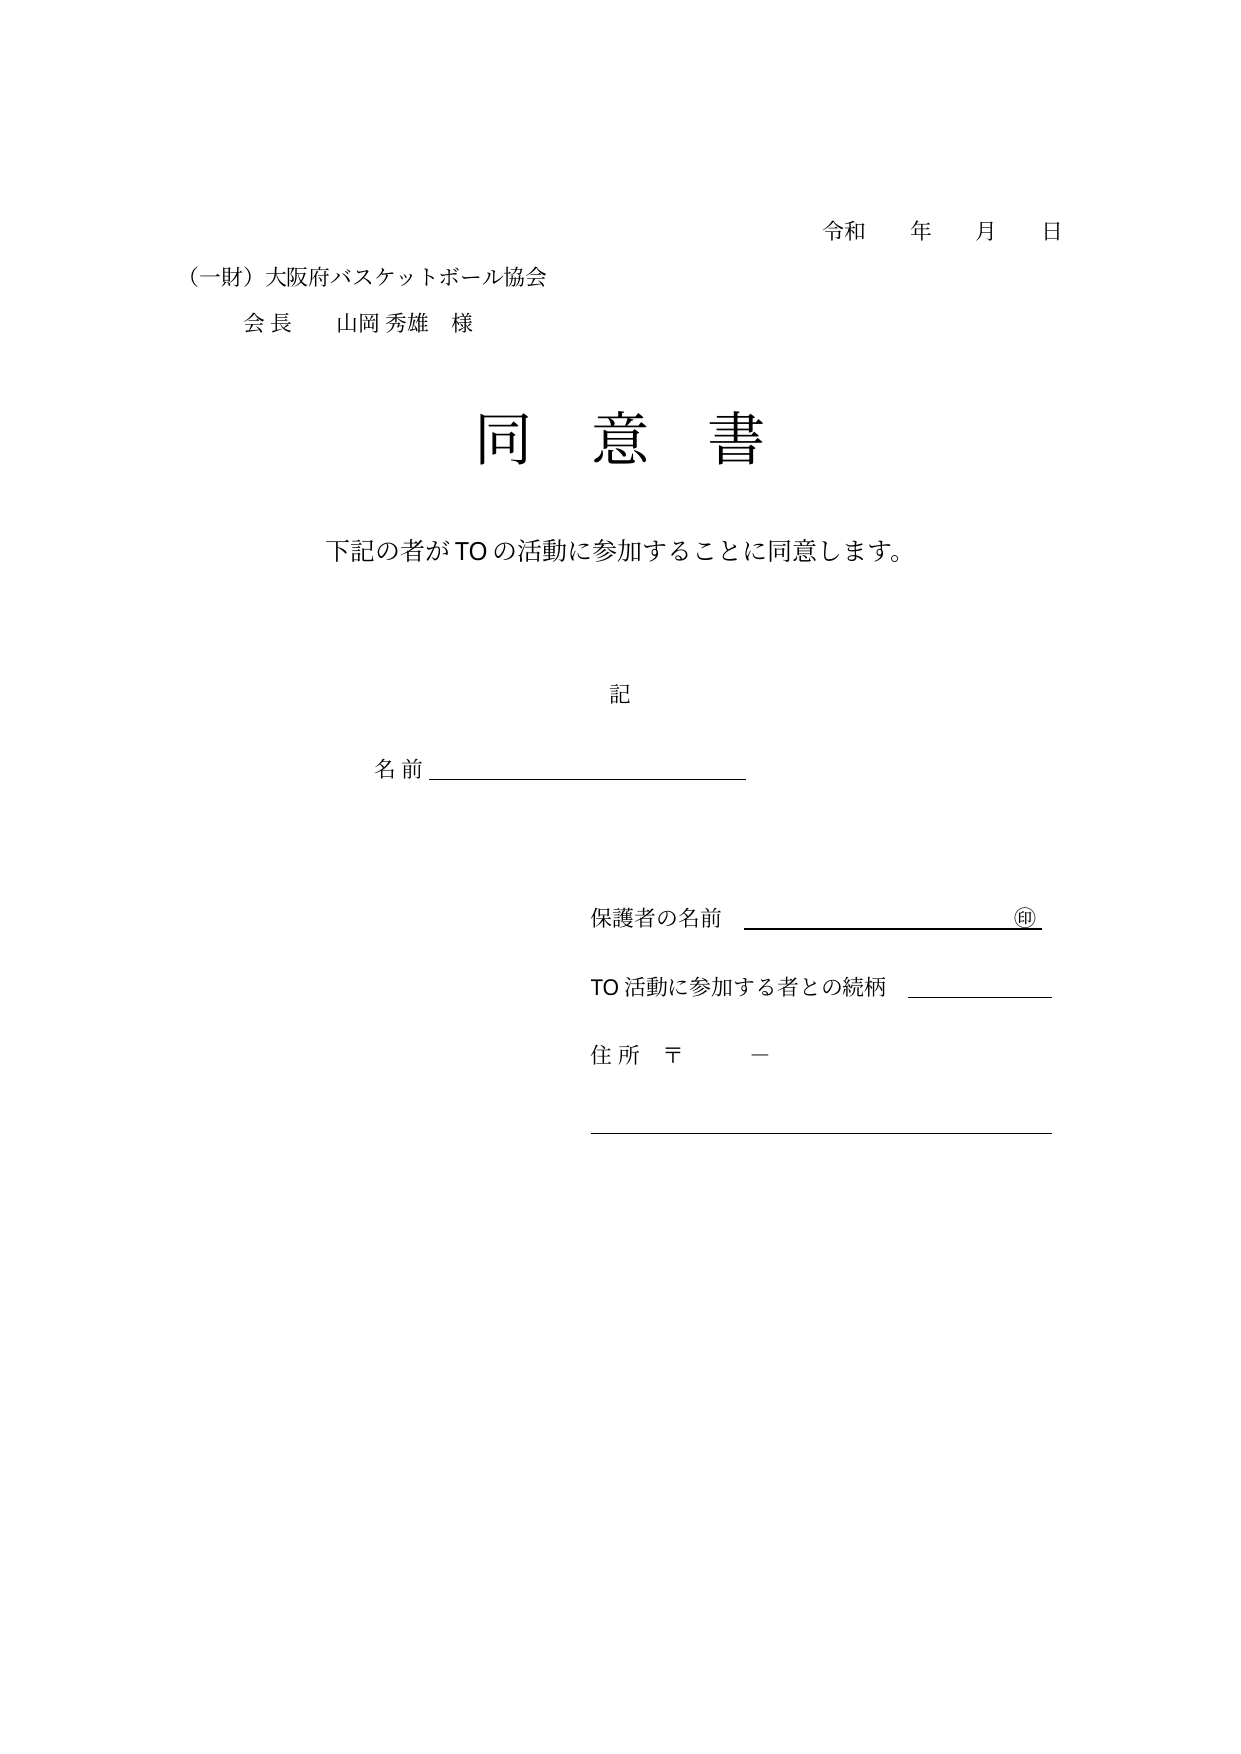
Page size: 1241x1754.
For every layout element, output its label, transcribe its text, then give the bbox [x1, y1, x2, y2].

text 令和 年 月 日 [177, 207, 1063, 253]
text 保護者の名前 ㊞ [591, 894, 1063, 940]
text （一財）大阪府バスケットボール協会 [177, 253, 1063, 299]
text TO活動に参加する者との続柄 [591, 963, 1063, 1008]
text 名 前 [177, 745, 1063, 790]
text 下記の者がTOの活動に参加することに同意します。 [177, 527, 1063, 572]
text 会 長 山岡 秀雄 様 [177, 299, 1063, 344]
text 同 意 書 [177, 390, 1063, 481]
text 住 所 〒 － [591, 1031, 1063, 1077]
text 記 [177, 670, 1063, 716]
